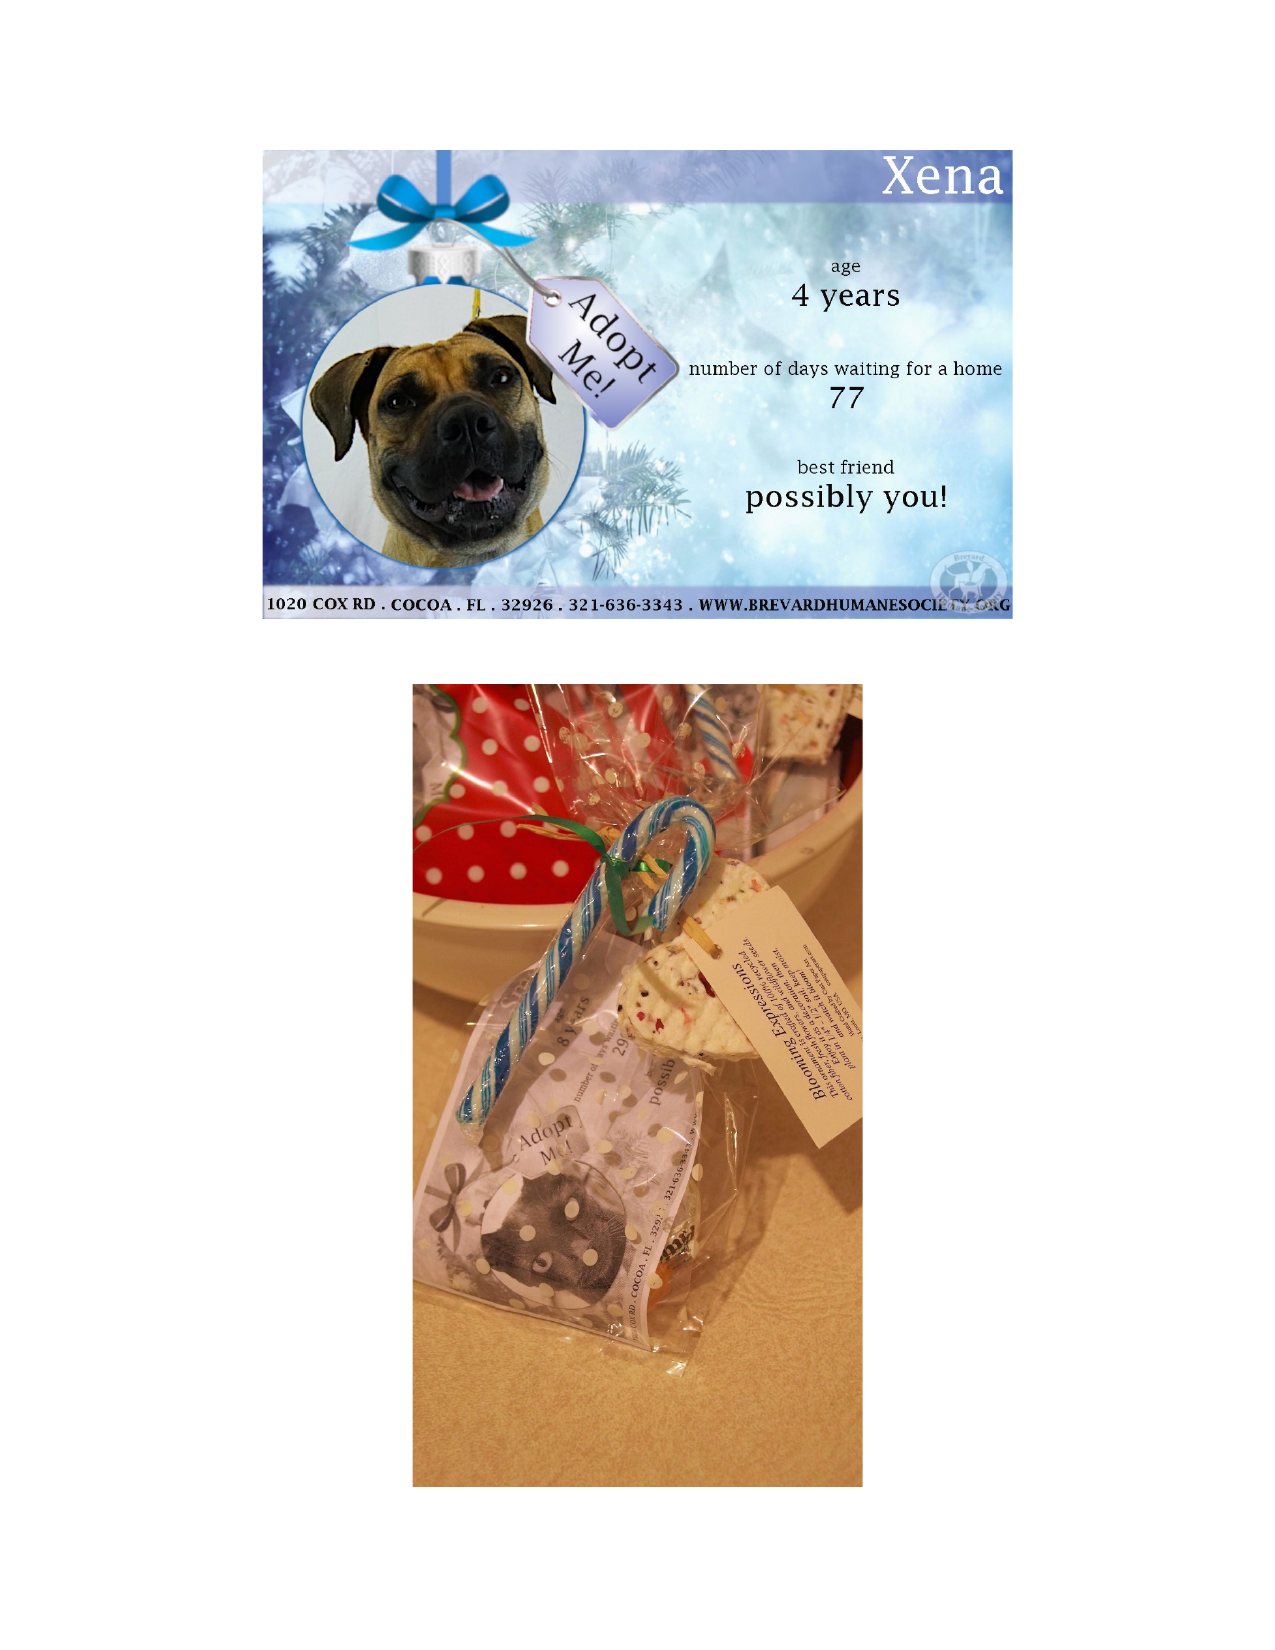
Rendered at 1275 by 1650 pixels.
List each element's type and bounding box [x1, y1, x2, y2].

picture [262, 150, 1013, 619]
picture [412, 684, 863, 1487]
